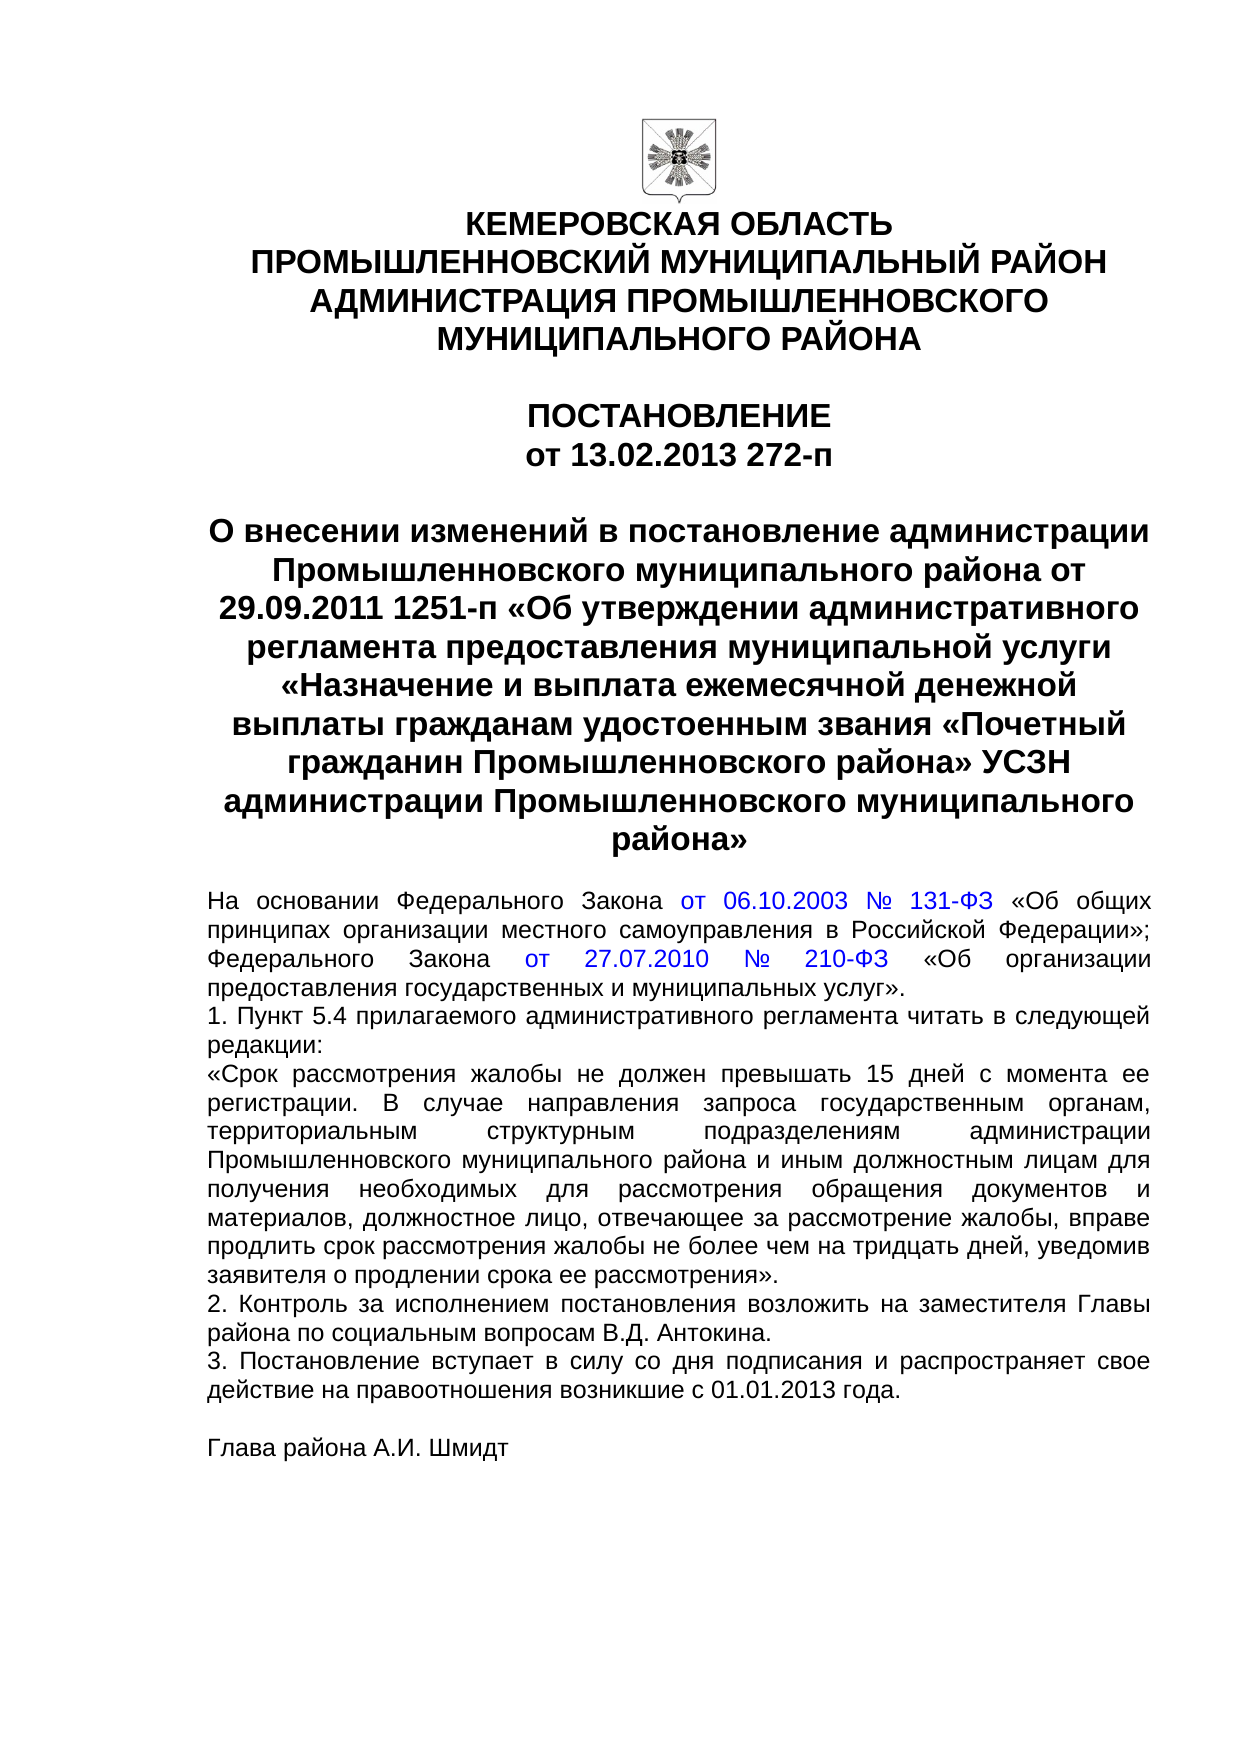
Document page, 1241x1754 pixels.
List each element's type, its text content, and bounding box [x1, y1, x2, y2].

text 3. Постановление вступает в силу со дня подписания и распространяет свое действие на правоотношения возникшие с 01.01.2013 года. [207, 1346, 1152, 1404]
picture [641, 118, 717, 204]
text ПРОМЫШЛЕННОВСКИЙ МУНИЦИПАЛЬНЫЙ РАЙОН [207, 242, 1152, 281]
text На основании Федерального Закона от 06.10.2003 № 131-ФЗ «Об общих принципах организации местного самоуправления в Российской Федерации»; Федерального Закона от 27.07.2010 № 210-ФЗ «Об организации предоставления государственных и муниципальных услуг». [207, 886, 1152, 1001]
text Глава района А.И. Шмидт [207, 1432, 1152, 1461]
text от 13.02.2013 272-п [207, 435, 1152, 473]
text 2. Контроль за исполнением постановления возложить на заместителя Главы района по социальным вопросам В.Д. Антокина. [207, 1289, 1152, 1346]
text ПОСТАНОВЛЕНИЕ [207, 396, 1152, 435]
text 1. Пункт 5.4 прилагаемого административного регламента читать в следующей редакции: [207, 1001, 1152, 1059]
text КЕМЕРОВСКАЯ ОБЛАСТЬ [207, 204, 1152, 242]
text О внесении изменений в постановление администрации Промышленновского муниципального района от 29.09.2011 1251-п «Об утверждении административного регламента предоставления муниципальной услуги «Назначение и выплата ежемесячной денежной выплаты гражданам удостоенным звания «Почетный гражданин Промышленновского района» УСЗН администрации Промышленновского муниципального района» [207, 512, 1152, 857]
text АДМИНИСТРАЦИЯ ПРОМЫШЛЕННОВСКОГО МУНИЦИПАЛЬНОГО РАЙОНА [207, 281, 1152, 358]
text «Срок рассмотрения жалобы не должен превышать 15 дней с момента ее регистрации. В случае направления запроса государственным органам, территориальным структурным подразделениям администрации Промышленновского муниципального района и иным должностным лицам для получения необходимых для рассмотрения обращения документов и материалов, должностное лицо, отвечающее за рассмотрение жалобы, вправе продлить срок рассмотрения жалобы не более чем на тридцать дней, уведомив заявителя о продлении срока ее рассмотрения». [207, 1059, 1152, 1289]
